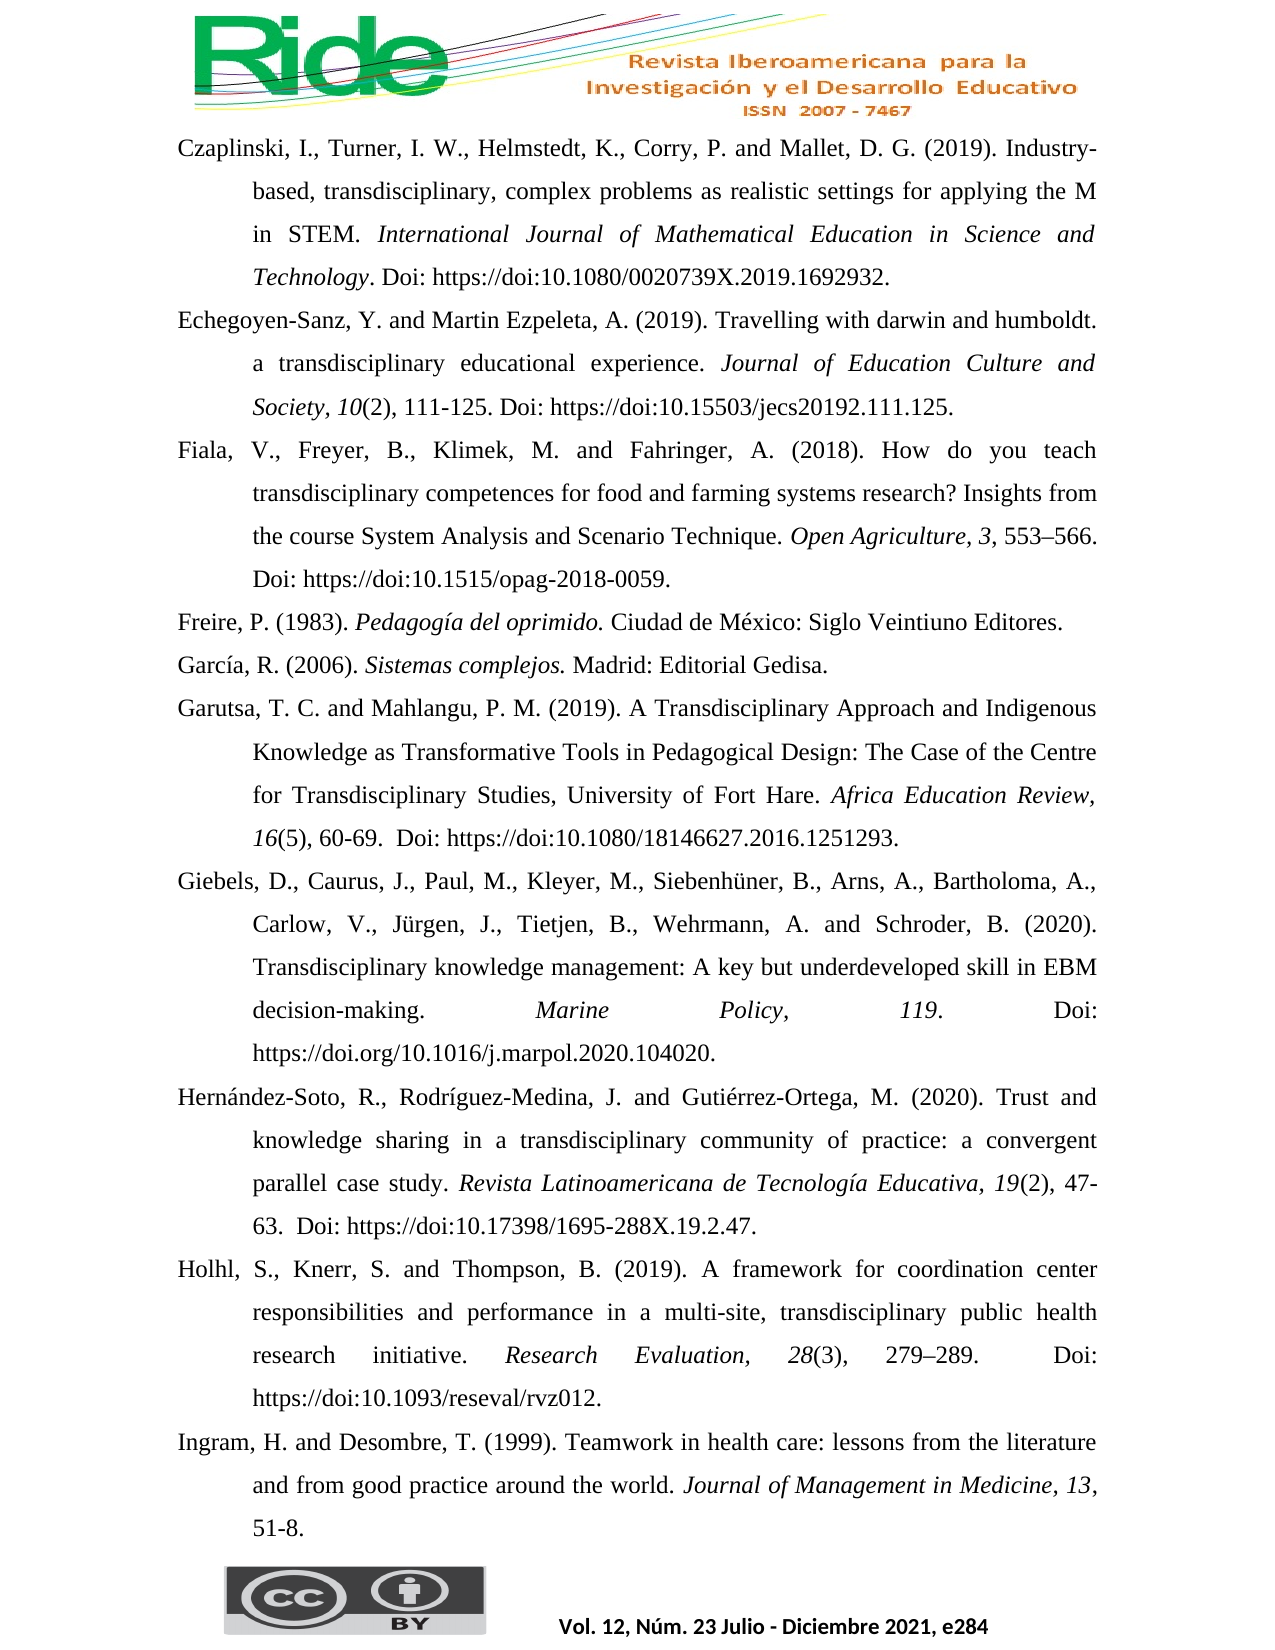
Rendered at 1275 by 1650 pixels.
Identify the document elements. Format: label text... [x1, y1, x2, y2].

picture [223, 1566, 487, 1635]
text Czaplinski, I., Turner, I. W., Helmstedt, K., Corry, P. and Mallet, D. G. (2019). Industry-based, transdisciplinary, complex problems as realistic settings for applying the M in STEM. International Journal of Mathematical Education in Science and Technology. Doi: https://doi:10.1080/0020739X.2019.1692932. [177, 133, 1098, 291]
text Giebels, D., Caurus, J., Paul, M., Kleyer, M., Siebenhüner, B., Arns, A., Bartholoma, A., Carlow, V., Jürgen, J., Tietjen, B., Wehrmann, A. and Schroder, B. (2020). Transdisciplinary knowledge management: A key but underdeveloped skill in EBM decision-making. Marine Policy, 119. Doi: https://doi.org/10.1016/j.marpol.2020.104020. [177, 866, 1098, 1067]
text Freire, P. (1983). Pedagogía del oprimido. Ciudad de México: Siglo Veintiuno Editores. [177, 607, 1098, 636]
text García, R. (2006). Sistemas complejos. Madrid: Editorial Gedisa. [177, 650, 1098, 679]
text Holhl, S., Knerr, S. and Thompson, B. (2019). A framework for coordination center responsibilities and performance in a multi-site, transdisciplinary public health research initiative. Research Evaluation, 28(3), 279–289. Doi: https://doi:10.1093/reseval/rvz012. [177, 1254, 1098, 1412]
text Echegoyen-Sanz, Y. and Martin Ezpeleta, A. (2019). Travelling with darwin and humboldt. a transdisciplinary educational experience. Journal of Education Culture and Society, 10(2), 111-125. Doi: https://doi:10.15503/jecs20192.111.125. [177, 305, 1098, 420]
text Fiala, V., Freyer, B., Klimek, M. and Fahringer, A. (2018). How do you teach transdisciplinary competences for food and farming systems research? Insights from the course System Analysis and Scenario Technique. Open Agriculture, 3, 553–566. Doi: https://doi:10.1515/opag-2018-0059. [177, 435, 1098, 593]
text Ingram, H. and Desombre, T. (1999). Teamwork in health care: lessons from the literature and from good practice around the world. Journal of Management in Medicine, 13, 51-8. [177, 1427, 1098, 1542]
text Hernández-Soto, R., Rodríguez-Medina, J. and Gutiérrez-Ortega, M. (2020). Trust and knowledge sharing in a transdisciplinary community of practice: a convergent parallel case study. Revista Latinoamericana de Tecnología Educativa, 19(2), 47-63. Doi: https://doi:10.17398/1695-288X.19.2.47. [177, 1082, 1098, 1240]
picture [194, 14, 1081, 119]
text Garutsa, T. C. and Mahlangu, P. M. (2019). A Transdisciplinary Approach and Indigenous Knowledge as Transformative Tools in Pedagogical Design: The Case of the Centre for Transdisciplinary Studies, University of Fort Hare. Africa Education Review, 16(5), 60-69. Doi: https://doi:10.1080/18146627.2016.1251293. [177, 693, 1098, 852]
